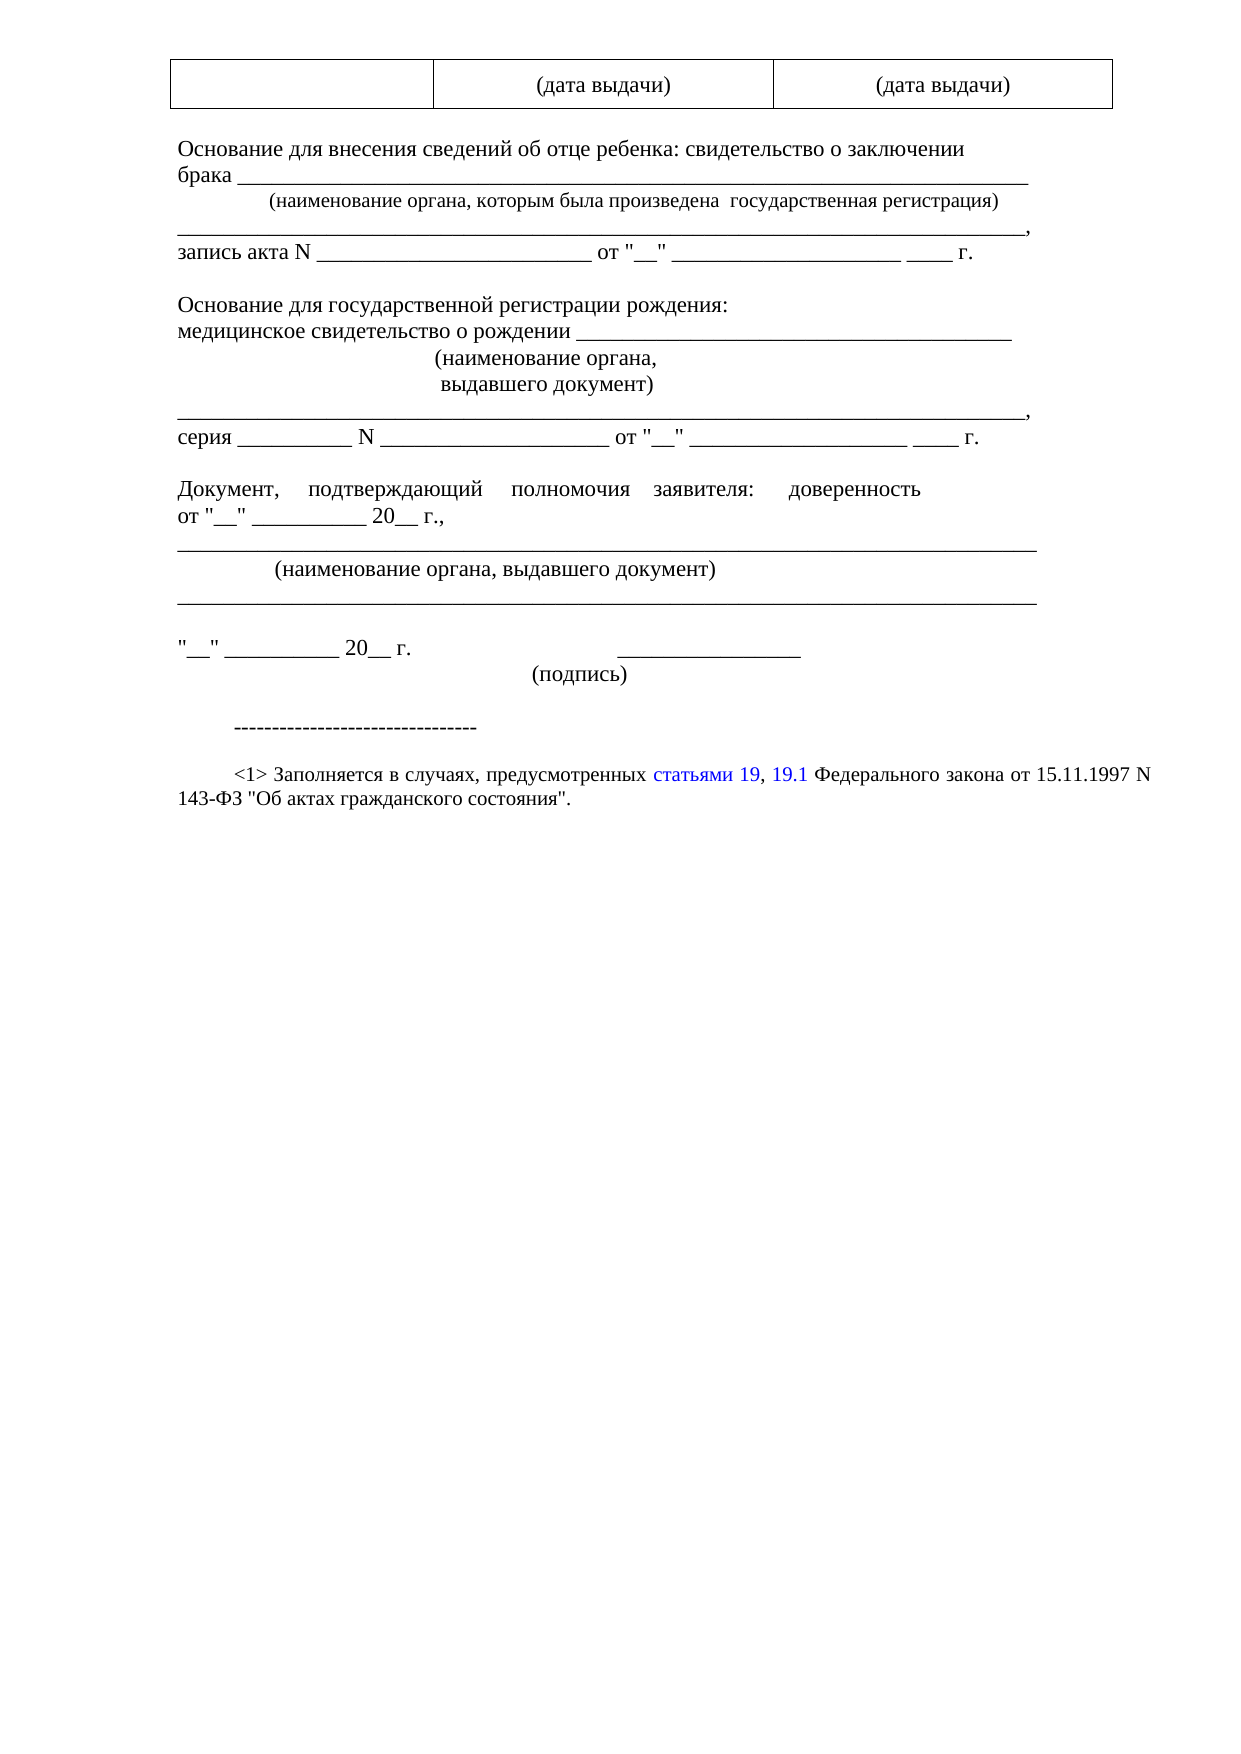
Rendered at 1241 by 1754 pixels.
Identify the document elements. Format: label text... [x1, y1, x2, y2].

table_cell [434, 60, 773, 108]
text -------------------------------- [177, 713, 1152, 739]
text ___________________________________________________________________________ [177, 528, 1152, 554]
text (подпись) [177, 660, 1152, 686]
text запись акта N ________________________ от "__" ____________________ ____ г. [177, 238, 1152, 265]
text "__" __________ 20__ г. ________________ [177, 634, 1152, 660]
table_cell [774, 60, 1112, 108]
text <1> Заполняется в случаях, предусмотренных статьями 19, 19.1 Федерального закона от 15.11.1997 N 143-ФЗ "Об актах гражданского состояния". [177, 762, 1152, 810]
text Основание для внесения сведений об отце ребенка: свидетельство о заключении [177, 135, 1152, 162]
text медицинское свидетельство о рождении ______________________________________ [177, 317, 1152, 344]
text __________________________________________________________________________, [177, 396, 1152, 423]
text (наименование органа, [177, 344, 1152, 370]
text от "__" __________ 20__ г., [177, 502, 1152, 528]
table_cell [171, 60, 433, 108]
text Документ, подтверждающий полномочия заявителя: доверенность [177, 476, 1152, 502]
text Основание для государственной регистрации рождения: [177, 291, 1152, 317]
text выдавшего документ) [177, 370, 1152, 396]
text брака _____________________________________________________________________ [177, 162, 1152, 188]
text ___________________________________________________________________________ [177, 581, 1152, 607]
text (наименование органа, выдавшего документ) [177, 554, 1152, 581]
text __________________________________________________________________________, [177, 212, 1152, 238]
text (наименование органа, которым была произведена государственная регистрация) [177, 188, 1152, 212]
text серия __________ N ____________________ от "__" ___________________ ____ г. [177, 423, 1152, 449]
